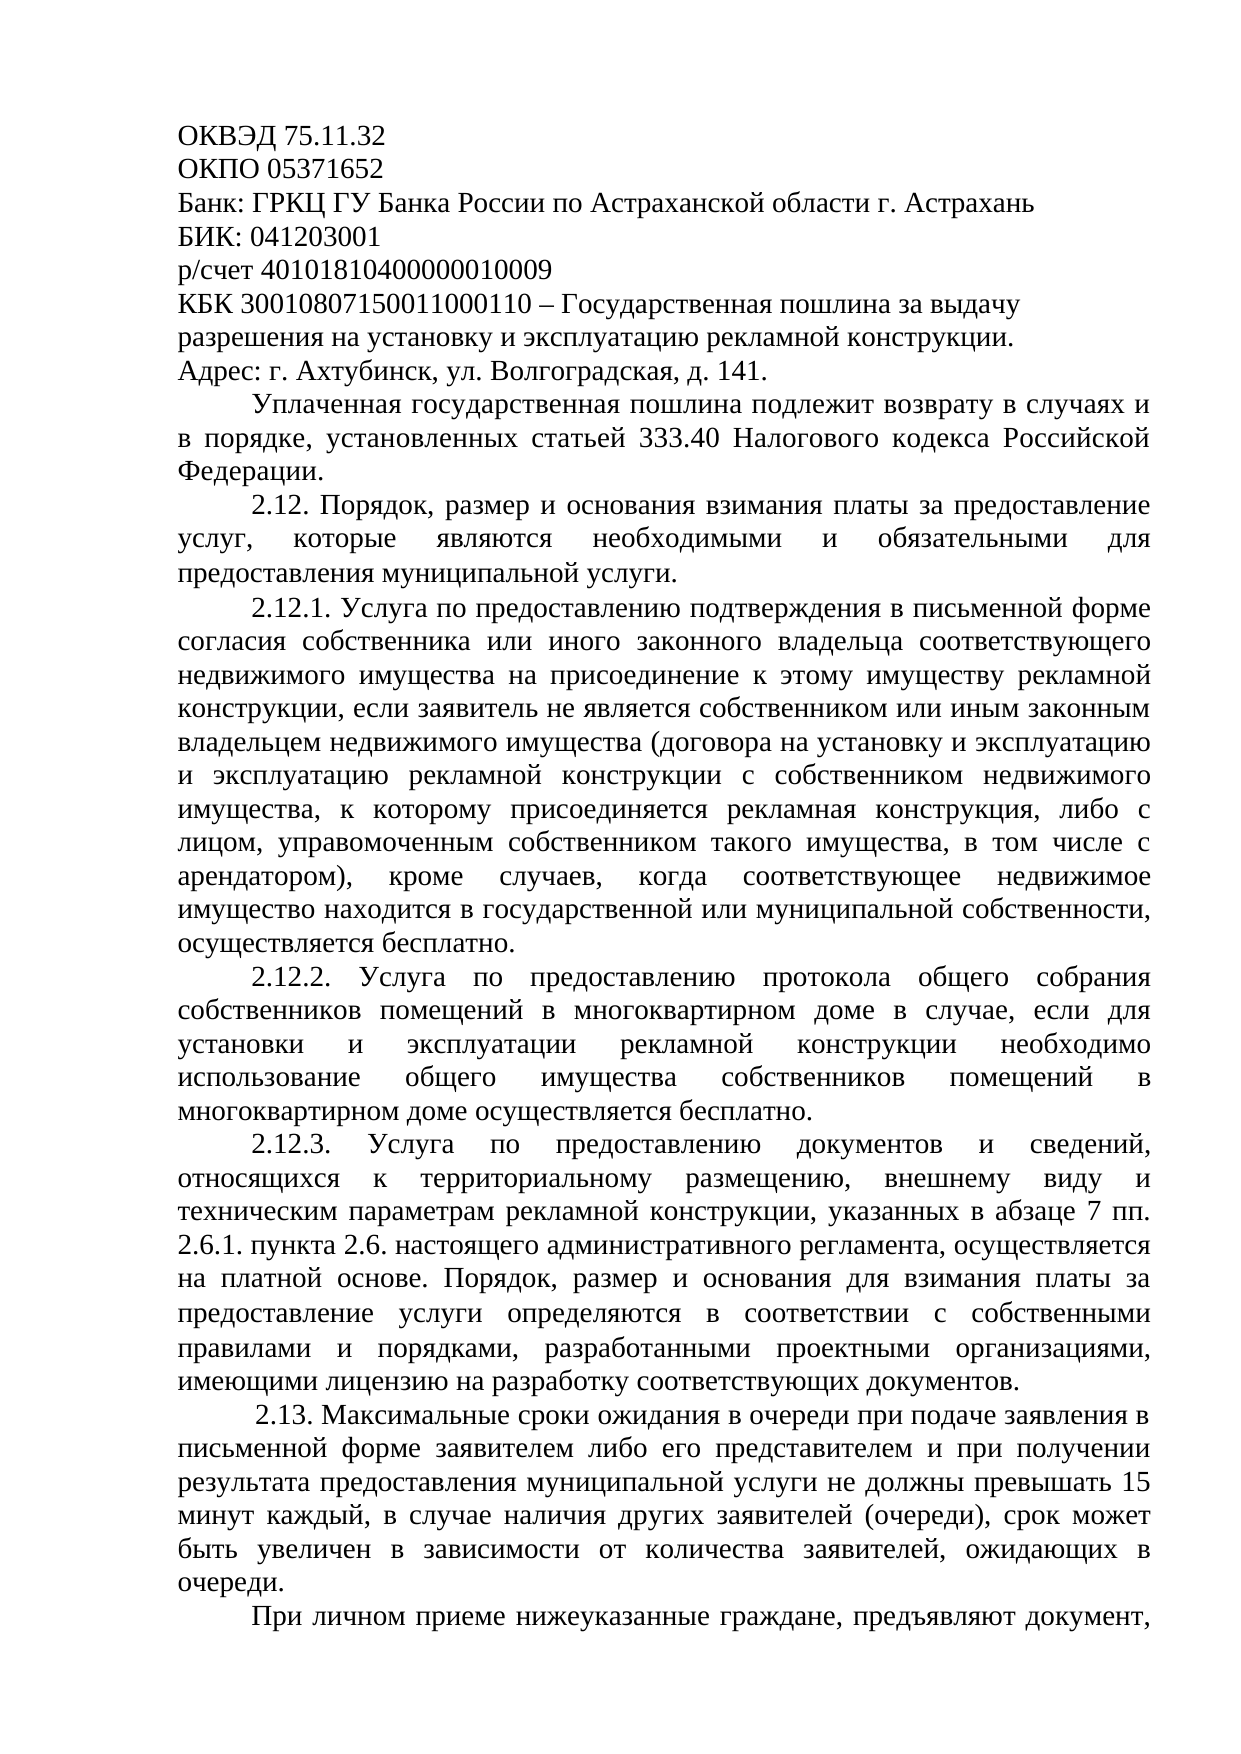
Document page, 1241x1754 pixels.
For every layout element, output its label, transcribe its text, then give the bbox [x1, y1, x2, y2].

text Адрес: г. Ахтубинск, ул. Волгоградская, д. 141. Уплаченная государственная пошлина подлежит возврату в случаях и в порядке, установленных статьей 333.40 Налогового кодекса Российской Федерации. 2.12. Порядок, размер и основания взимания платы за предоставление услуг, которые являются необходимыми и обязательными для предоставления муниципальной услуги. 2.12.1. Услуга по предоставлению подтверждения в письменной форме согласия собственника или иного законного владельца соответствующего недвижимого имущества на присоединение к этому имуществу рекламной конструкции, если заявитель не является собственником или иным законным владельцем недвижимого имущества (договора на установку и эксплуатацию и эксплуатацию рекламной конструкции с собственником недвижимого имущества, к которому присоединяется рекламная конструкция, либо с лицом, управомоченным собственником такого имущества, в том числе с арендатором), кроме случаев, когда соответствующее недвижимое имущество находится в государственной или муниципальной собственности, осуществляется бесплатно. 2.12.2. Услуга по предоставлению протокола общего собрания собственников помещений в многоквартирном доме в случае, если для установки и эксплуатации рекламной конструкции необходимо использование общего имущества собственников помещений в многоквартирном доме осуществляется бесплатно. 2.12.3. Услуга по предоставлению документов и сведений, относящихся к территориальному размещению, внешнему виду и техническим параметрам рекламной конструкции, указанных в абзаце 7 пп. 2.6.1. пункта 2.6. настоящего административного регламента, осуществляется на платной основе. Порядок, размер и основания для взимания платы за предоставление услуги определяются в соответствии с собственными правилами и порядками, разработанными проектными организациями, имеющими лицензию на разработку соответствующих документов. [177, 353, 1152, 1397]
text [177, 118, 1152, 353]
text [177, 1397, 1152, 1632]
